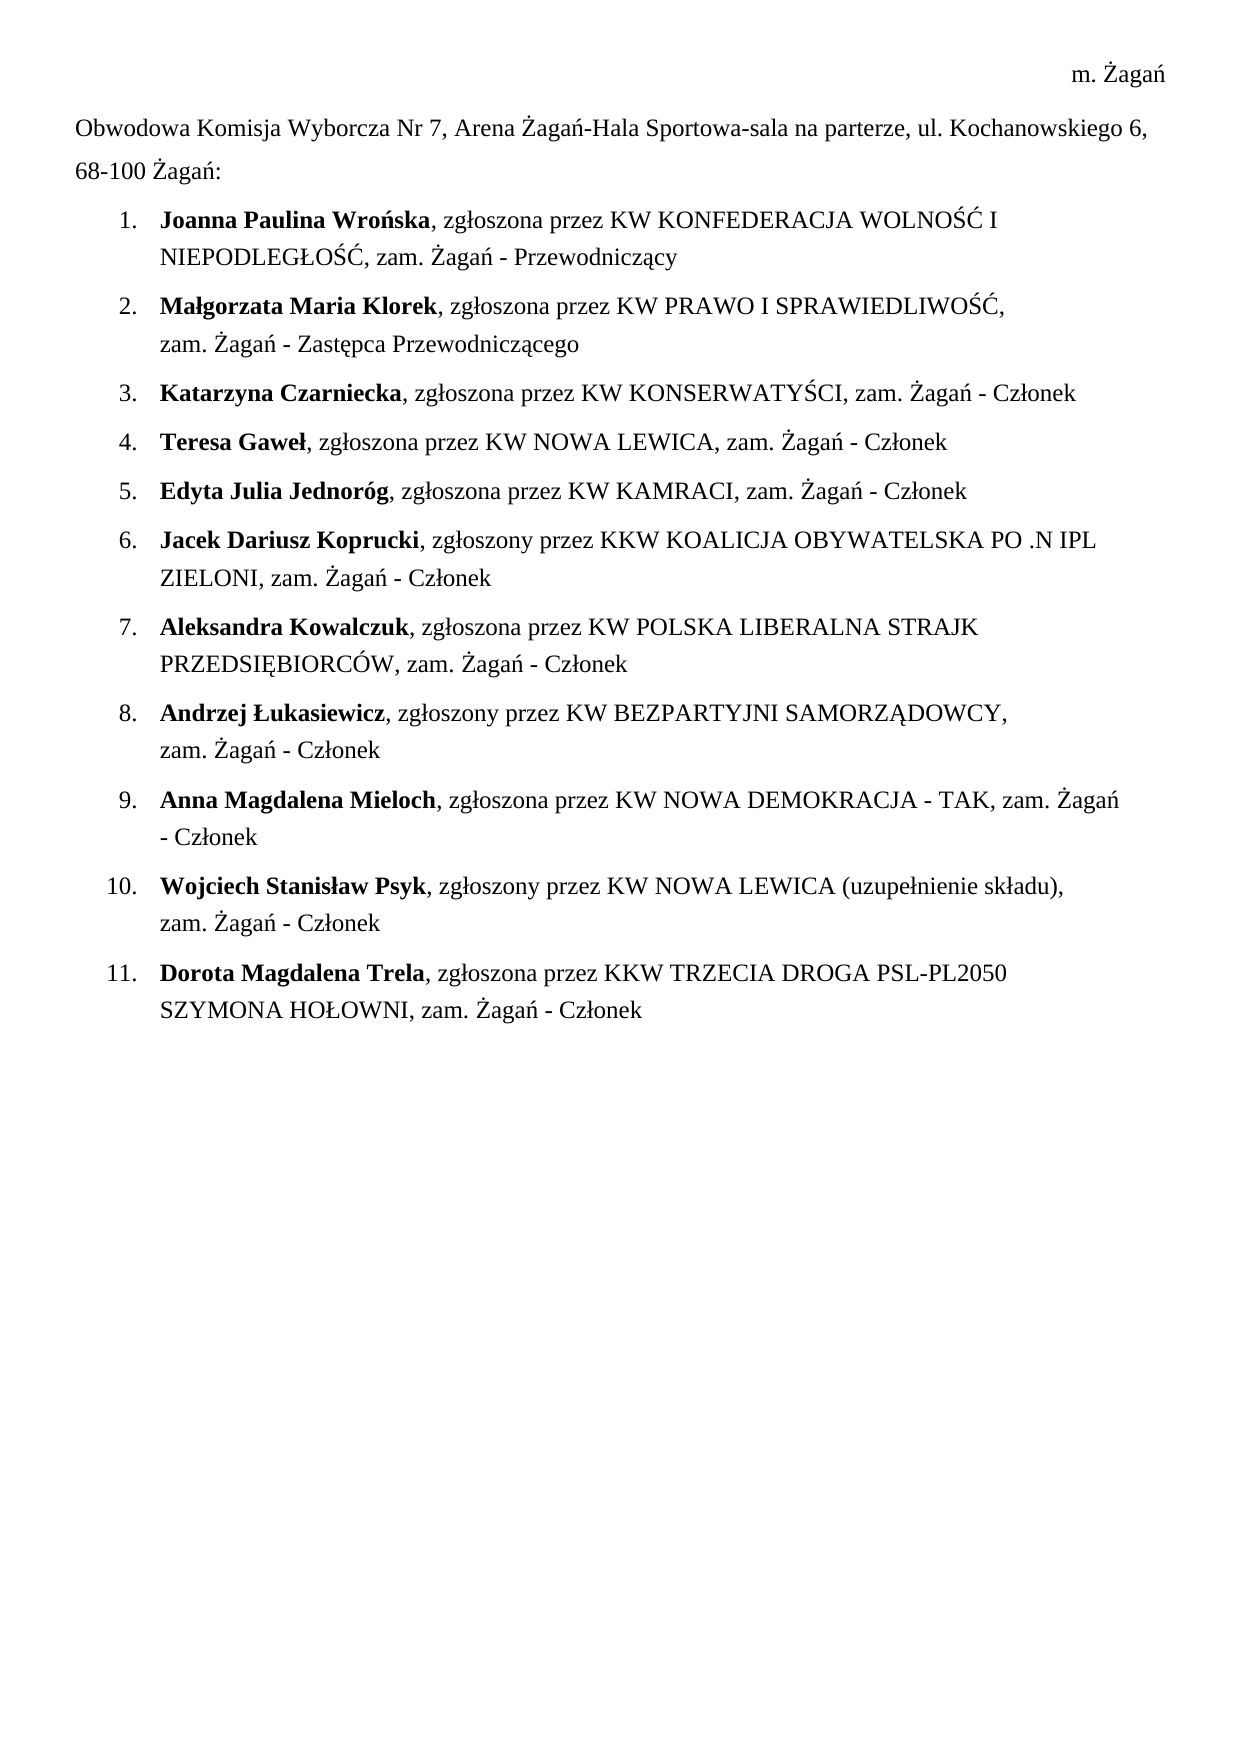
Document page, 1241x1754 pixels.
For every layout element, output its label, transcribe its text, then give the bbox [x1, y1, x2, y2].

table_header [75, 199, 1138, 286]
text m. Żagań [75, 59, 1165, 88]
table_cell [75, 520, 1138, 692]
text Obwodowa Komisja Wyborcza Nr 7, Arena Żagań-Hala Sportowa-sala na parterze, ul. Kochanowskiego 6, 68-100 Żagań: [75, 113, 1165, 185]
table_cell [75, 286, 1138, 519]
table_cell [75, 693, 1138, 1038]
